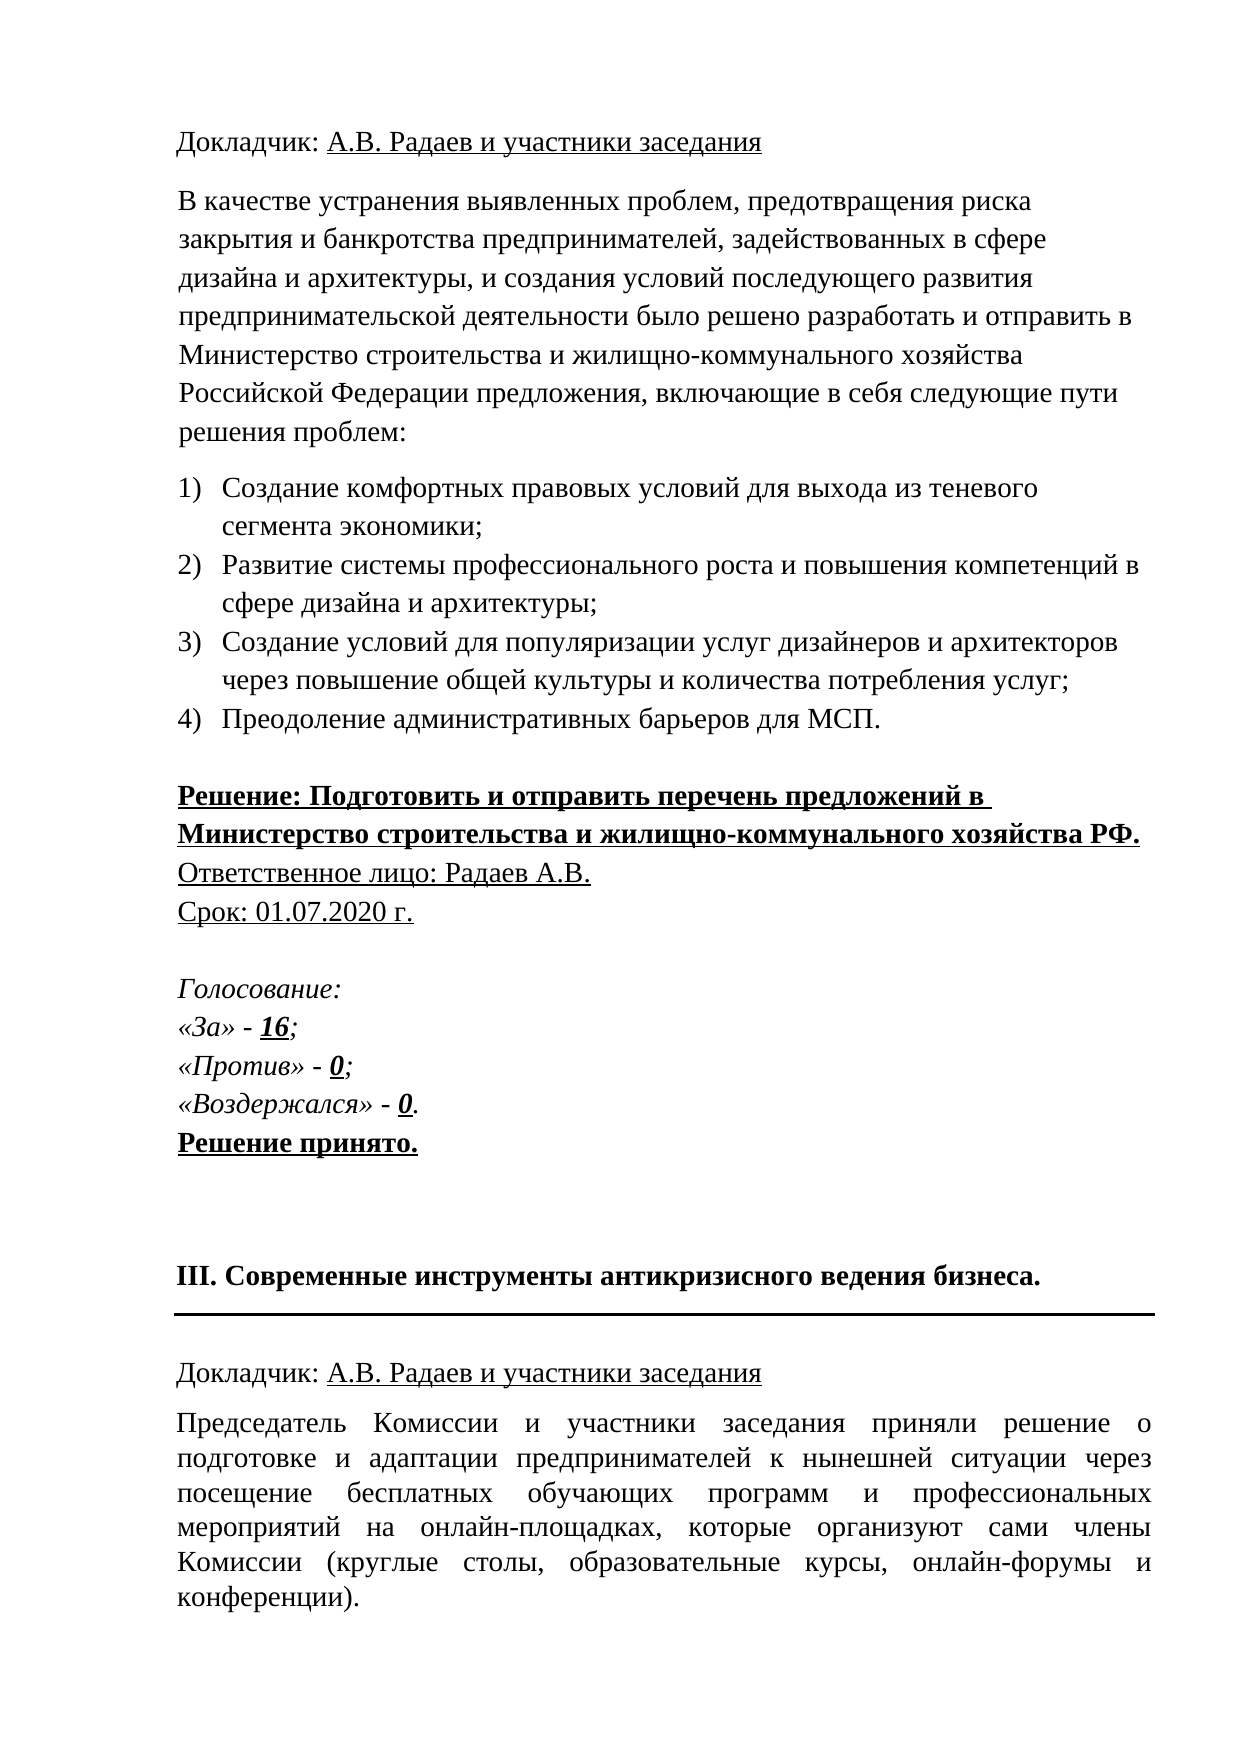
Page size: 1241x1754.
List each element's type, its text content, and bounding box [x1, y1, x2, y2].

list Развитие системы профессионального роста и повышения компетенций в сфере дизайна и архитектуры; [177, 547, 1152, 619]
list Преодоление административных барьеров для МСП. Решение: Подготовить и отправить перечень предложений в Министерство строительства и жилищно-коммунального хозяйства РФ. Ответственное лицо: Радаев А.В. Срок: 01.07.2020 г. Голосование: «За» - 16; «Против» - 0; «Воздержался» - 0. Решение принято. [177, 701, 1152, 1236]
text Докладчик: А.В. Радаев и участники заседания [176, 124, 1152, 157]
text Докладчик: А.В. Радаев и участники заседания [176, 1356, 1152, 1389]
text Председатель Комиссии и участники заседания приняли решение о подготовке и адаптации предпринимателей к нынешней ситуации через посещение бесплатных обучающих программ и профессиональных мероприятий на онлайн-площадках, которые организуют сами члены Комиссии (круглые столы, образовательные курсы, онлайн-форумы и конференции). [176, 1405, 1152, 1613]
list Создание условий для популяризации услуг дизайнеров и архитекторов через повышение общей культуры и количества потребления услуг; [177, 624, 1152, 696]
list Создание комфортных правовых условий для выхода из теневого сегмента экономики; [177, 470, 1152, 542]
text В качестве устранения выявленных проблем, предотвращения риска закрытия и банкротства предпринимателей, задействованных в сфере дизайна и архитектуры, и создания условий последующего развития предпринимательской деятельности было решено разработать и отправить в Министерство строительства и жилищно-коммунального хозяйства Российской Федерации предложения, включающие в себя следующие пути решения проблем: [177, 183, 1152, 447]
text III. Современные инструменты антикризисного ведения бизнеса. [176, 1258, 1152, 1291]
